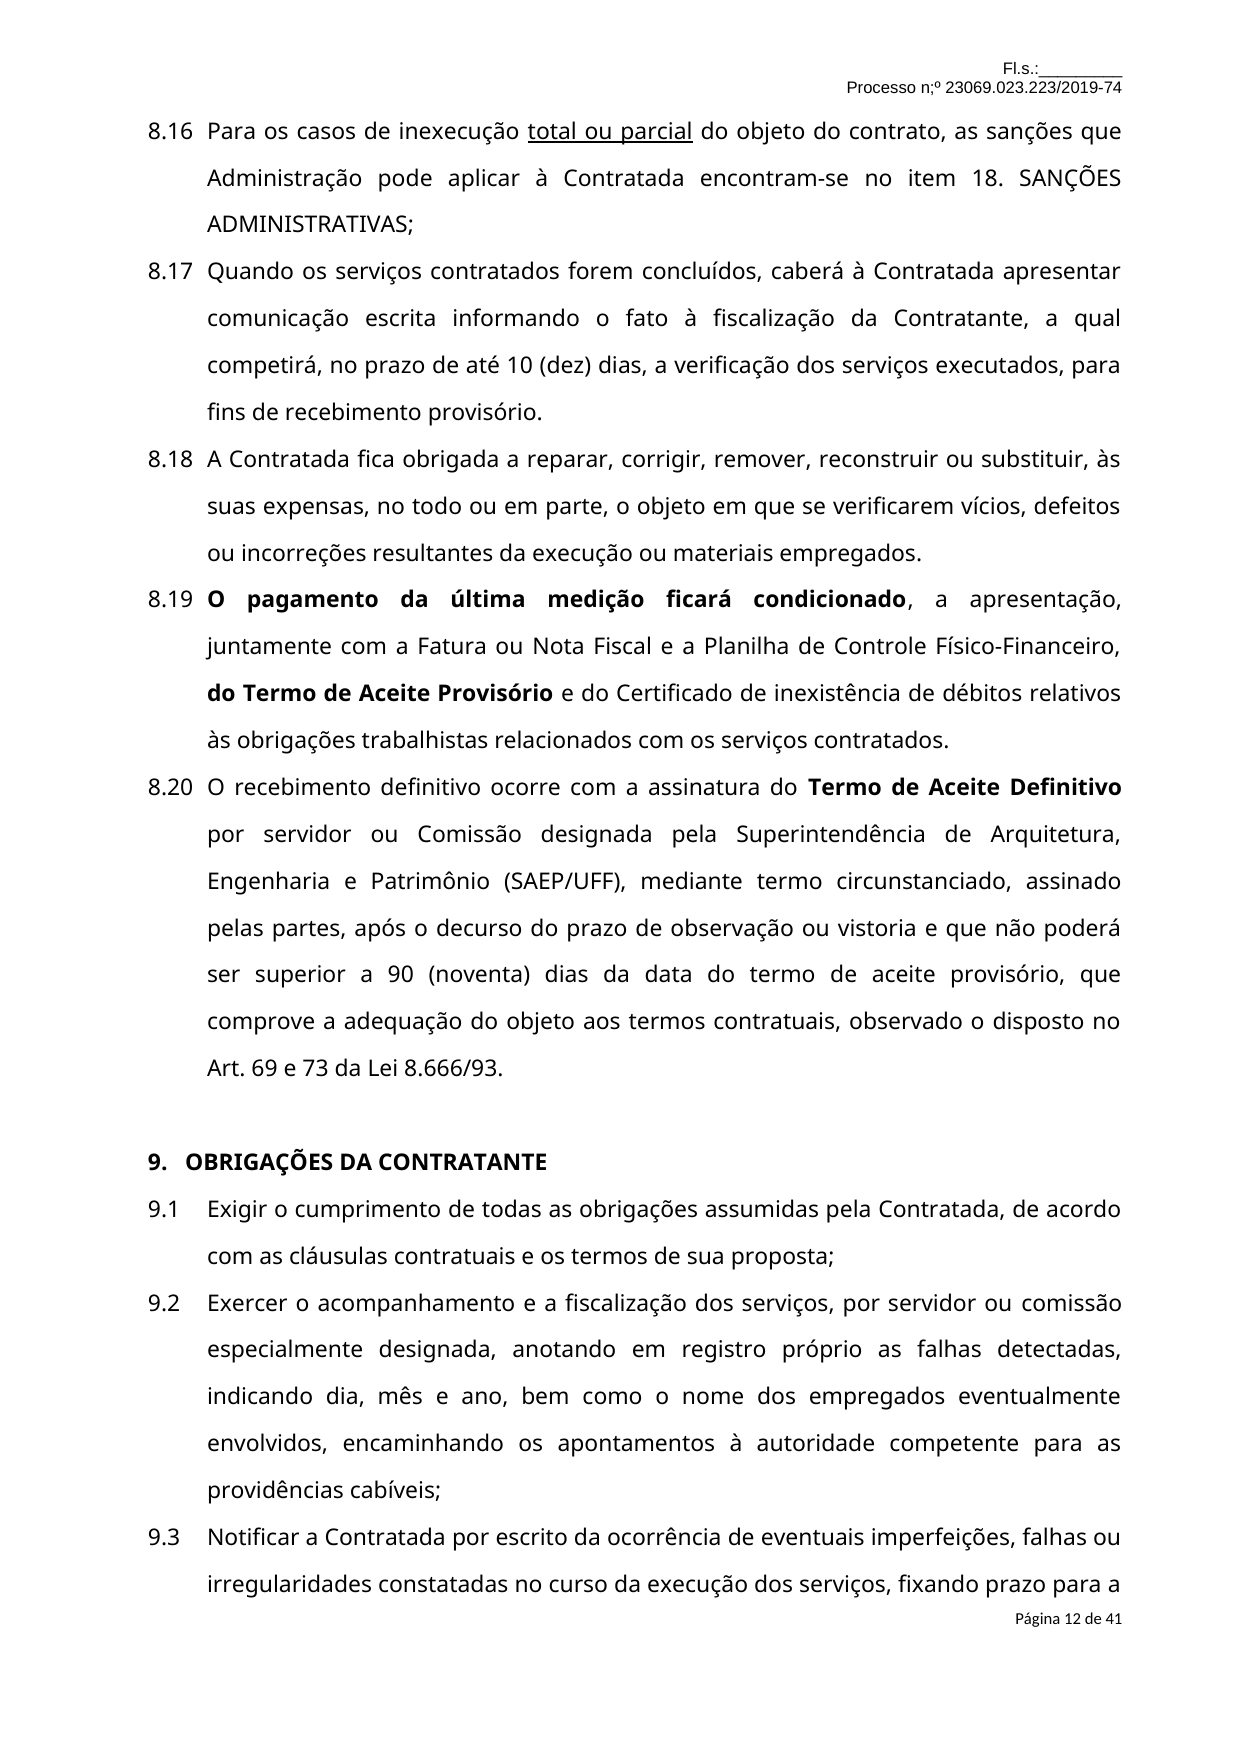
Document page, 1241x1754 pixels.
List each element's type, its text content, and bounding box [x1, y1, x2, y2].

list O recebimento definitivo ocorre com a assinatura do Termo de Aceite Definitivo por servidor ou Comissão designada pela Superintendência de Arquitetura, Engenharia e Patrimônio (SAEP/UFF), mediante termo circunstanciado, assinado pelas partes, após o decurso do prazo de observação ou vistoria e que não poderá ser superior a 90 (noventa) dias da data do termo de aceite provisório, que comprove a adequação do objeto aos termos contratuais, observado o disposto no Art. 69 e 73 da Lei 8.666/93. [148, 771, 1122, 1083]
list O pagamento da última medição ficará condicionado, a apresentação, juntamente com a Fatura ou Nota Fiscal e a Planilha de Controle Físico-Financeiro, do Termo de Aceite Provisório e do Certificado de inexistência de débitos relativos às obrigações trabalhistas relacionados com os serviços contratados. [148, 583, 1122, 755]
list Para os casos de inexecução total ou parcial do objeto do contrato, as sanções que Administração pode aplicar à Contratada encontram-se no item 18. SANÇÕES ADMINISTRATIVAS; [148, 114, 1122, 239]
list Exigir o cumprimento de todas as obrigações assumidas pela Contratada, de acordo com as cláusulas contratuais e os termos de sua proposta; [148, 1193, 1122, 1271]
list A Contratada fica obrigada a reparar, corrigir, remover, reconstruir ou substituir, às suas expensas, no todo ou em parte, o objeto em que se verificarem vícios, defeitos ou incorreções resultantes da execução ou materiais empregados. [148, 443, 1122, 568]
subtitle OBRIGAÇÕES DA CONTRATANTE [148, 1146, 1122, 1177]
list Quando os serviços contratados forem concluídos, caberá à Contratada apresentar comunicação escrita informando o fato à fiscalização da Contratante, a qual competirá, no prazo de até 10 (dez) dias, a verificação dos serviços executados, para fins de recebimento provisório. [148, 255, 1122, 427]
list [148, 1521, 1122, 1599]
list Exercer o acompanhamento e a fiscalização dos serviços, por servidor ou comissão especialmente designada, anotando em registro próprio as falhas detectadas, indicando dia, mês e ano, bem como o nome dos empregados eventualmente envolvidos, encaminhando os apontamentos à autoridade competente para as providências cabíveis; [148, 1286, 1122, 1505]
